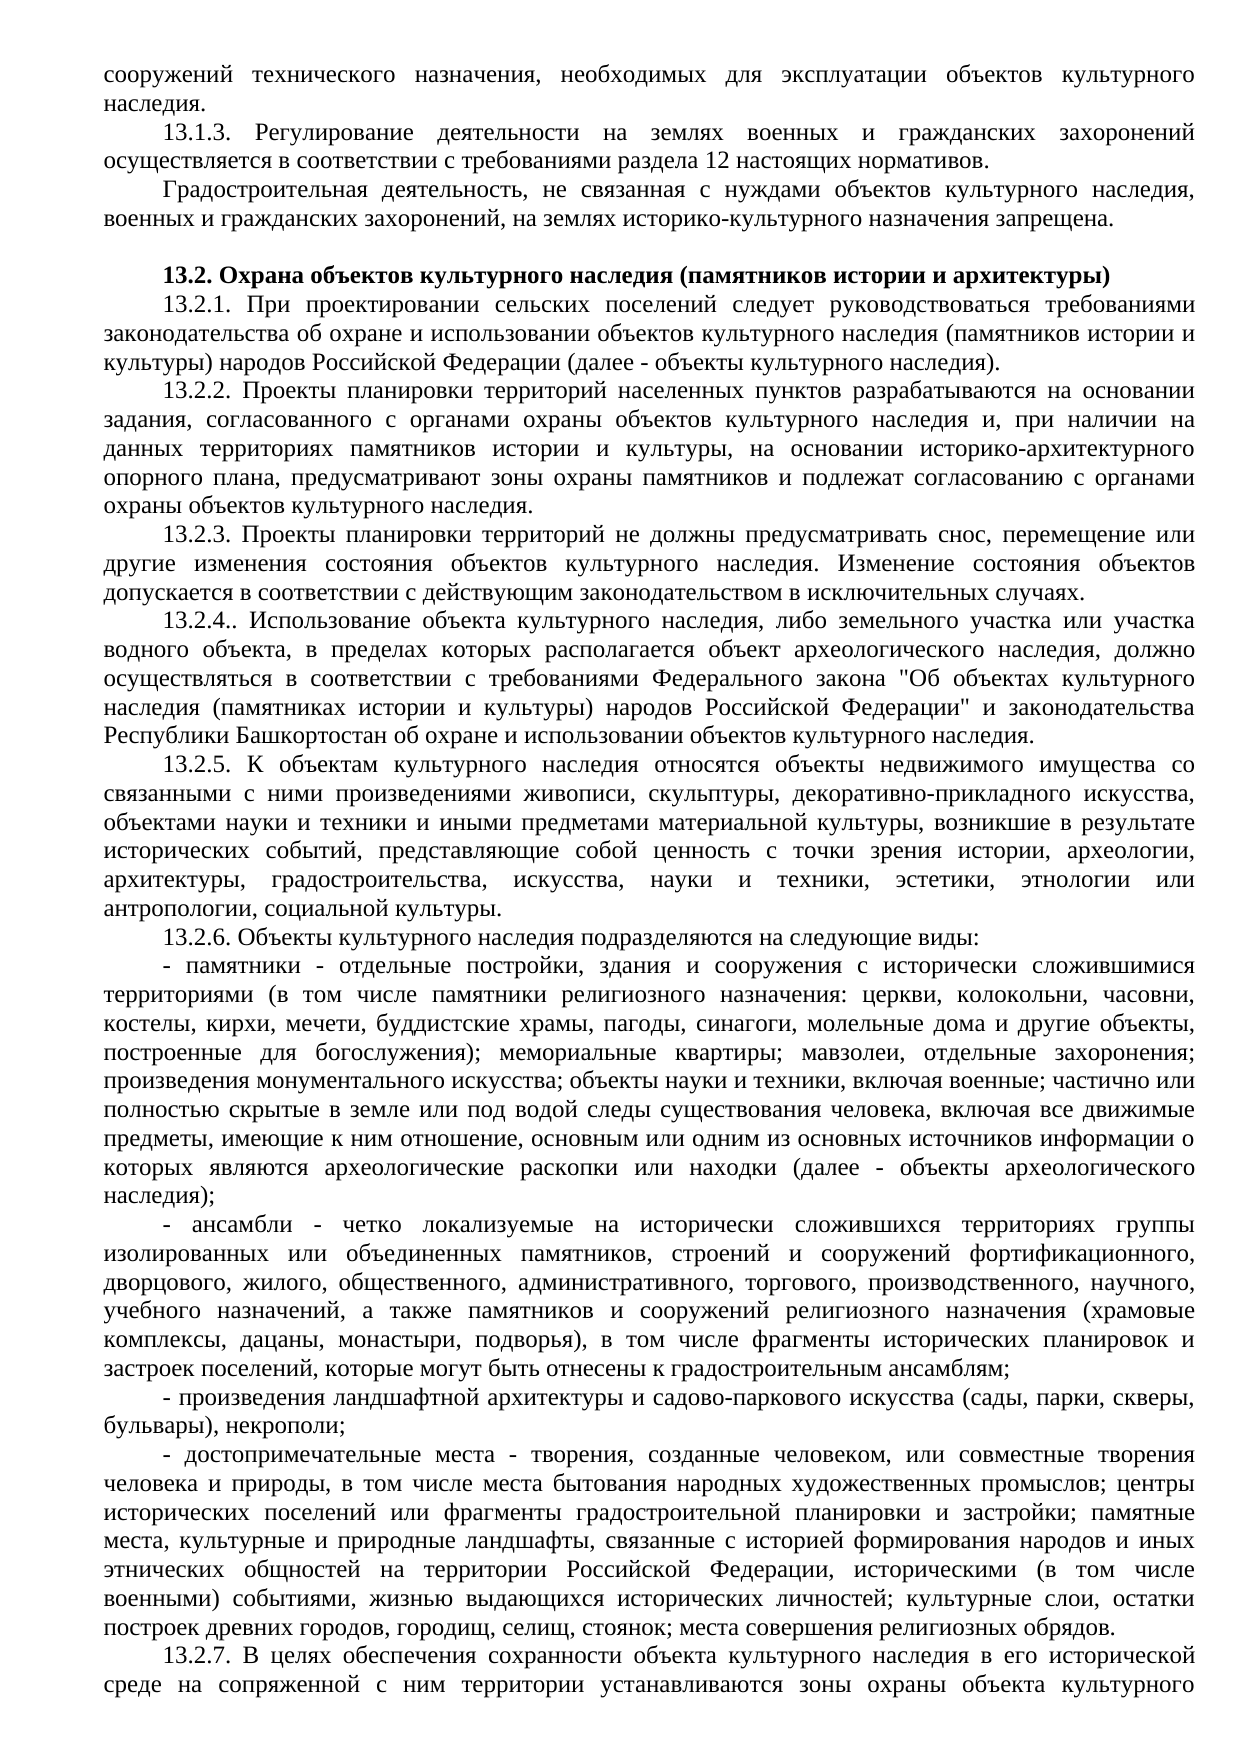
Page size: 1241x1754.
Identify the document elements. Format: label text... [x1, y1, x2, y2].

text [103, 1640, 1196, 1698]
text Градостроительная деятельность, не связанная с нуждами объектов культурного наследия, военных и гражданских захоронений, на землях историко-культурного назначения запрещена. [103, 174, 1196, 232]
text 13.2.3. Проекты планировки территорий не должны предусматривать снос, перемещение или другие изменения состояния объектов культурного наследия. Изменение состояния объектов допускается в соответствии с действующим законодательством в исключительных случаях. [103, 519, 1196, 605]
text - произведения ландшафтной архитектуры и садово-паркового искусства (сады, парки, скверы, бульвары), некрополи; [103, 1382, 1196, 1439]
text 13.2.6. Объекты культурного наследия подразделяются на следующие виды: [103, 922, 1196, 950]
text 13.1.3. Регулирование деятельности на землях военных и гражданских захоронений осуществляется в соответствии с требованиями раздела 12 настоящих нормативов. [103, 117, 1196, 174]
text 13.2. Охрана объектов культурного наследия (памятников истории и архитектуры) [103, 260, 1196, 289]
text 13.2.2. Проекты планировки территорий населенных пунктов разрабатываются на основании задания, согласованного с органами охраны объектов культурного наследия и, при наличии на данных территориях памятников истории и культуры, на основании историко-архитектурного опорного плана, предусматривают зоны охраны памятников и подлежат согласованию с органами охраны объектов культурного наследия. [103, 375, 1196, 519]
text 13.2.4.. Использование объекта культурного наследия, либо земельного участка или участка водного объекта, в пределах которых располагается объект археологического наследия, должно осуществляться в соответствии с требованиями Федерального закона "Об объектах культурного наследия (памятниках истории и культуры) народов Российской Федерации" и законодательства Республики Башкортостан об охране и использовании объектов культурного наследия. [103, 605, 1196, 749]
text - ансамбли - четко локализуемые на исторически сложившихся территориях группы изолированных или объединенных памятников, строений и сооружений фортификационного, дворцового, жилого, общественного, административного, торгового, производственного, научного, учебного назначений, а также памятников и сооружений религиозного назначения (храмовые комплексы, дацаны, монастыри, подворья), в том числе фрагменты исторических планировок и застроек поселений, которые могут быть отнесены к градостроительным ансамблям; [103, 1209, 1196, 1382]
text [103, 59, 1196, 117]
text 13.2.5. К объектам культурного наследия относятся объекты недвижимого имущества со связанными с ними произведениями живописи, скульптуры, декоративно-прикладного искусства, объектами науки и техники и иными предметами материальной культуры, возникшие в результате исторических событий, представляющие собой ценность с точки зрения истории, археологии, архитектуры, градостроительства, искусства, науки и техники, эстетики, этнологии или антропологии, социальной культуры. [103, 749, 1196, 922]
text - достопримечательные места - творения, созданные человеком, или совместные творения человека и природы, в том числе места бытования народных художественных промыслов; центры исторических поселений или фрагменты градостроительной планировки и застройки; памятные места, культурные и природные ландшафты, связанные с историей формирования народов и иных этнических общностей на территории Российской Федерации, историческими (в том числе военными) событиями, жизнью выдающихся исторических личностей; культурные слои, остатки построек древних городов, городищ, селищ, стоянок; места совершения религиозных обрядов. [103, 1439, 1196, 1640]
text 13.2.1. При проектировании сельских поселений следует руководствоваться требованиями законодательства об охране и использовании объектов культурного наследия (памятников истории и культуры) народов Российской Федерации (далее - объекты культурного наследия). [103, 289, 1196, 375]
text - памятники - отдельные постройки, здания и сооружения с исторически сложившимися территориями (в том числе памятники религиозного назначения: церкви, колокольни, часовни, костелы, кирхи, мечети, буддистские храмы, пагоды, синагоги, молельные дома и другие объекты, построенные для богослужения); мемориальные квартиры; мавзолеи, отдельные захоронения; произведения монументального искусства; объекты науки и техники, включая военные; частично или полностью скрытые в земле или под водой следы существования человека, включая все движимые предметы, имеющие к ним отношение, основным или одним из основных источников информации о которых являются археологические раскопки или находки (далее - объекты археологического наследия); [103, 950, 1196, 1209]
